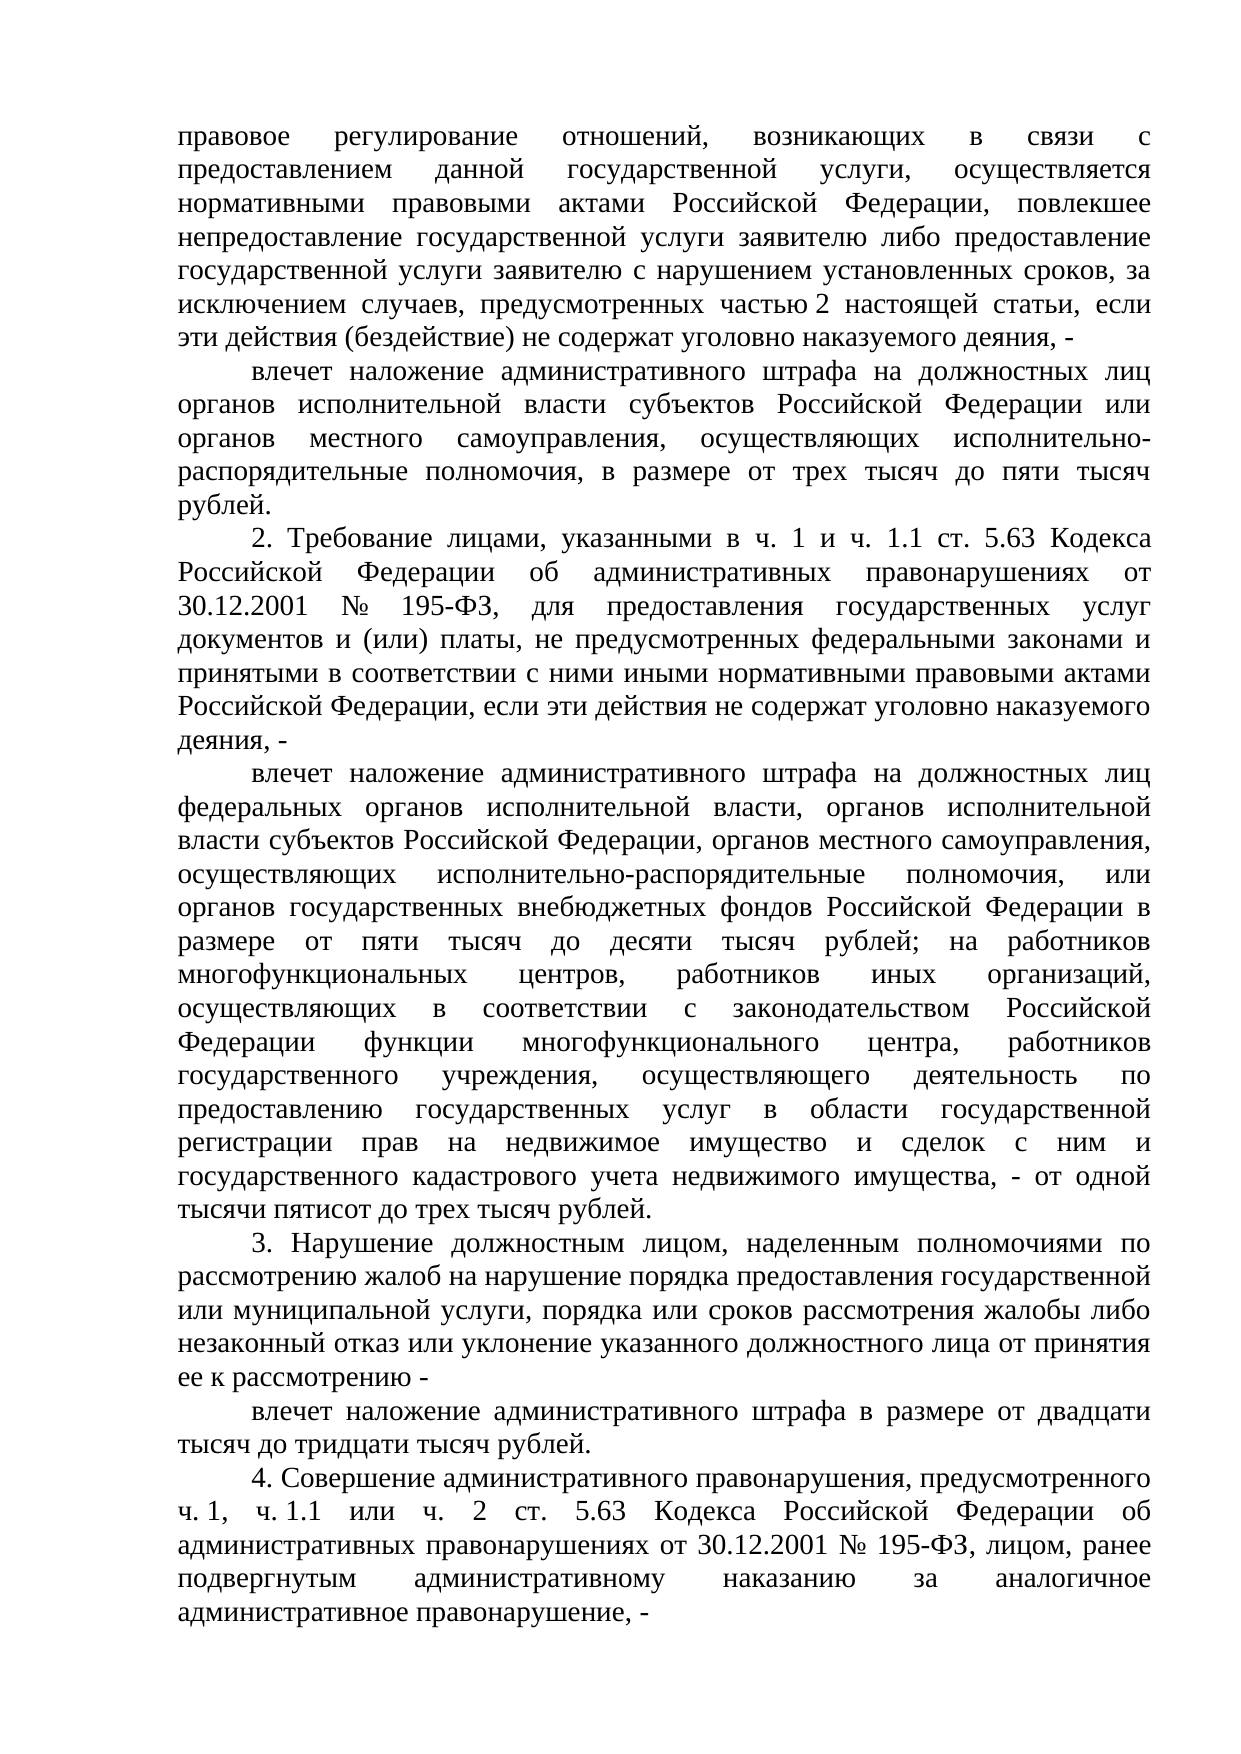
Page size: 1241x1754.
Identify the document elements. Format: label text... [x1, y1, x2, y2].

text 3. Нарушение должностным лицом, наделенным полномочиями по рассмотрению жалоб на нарушение порядка предоставления государственной или муниципальной услуги, порядка или сроков рассмотрения жалобы либо незаконный отказ или уклонение указанного должностного лица от принятия ее к рассмотрению - [177, 1225, 1152, 1393]
text 2. Требование лицами, указанными в ч. 1 и ч. 1.1 ст. 5.63 Кодекса Российской Федерации об административных правонарушениях от 30.12.2001 № 195-ФЗ, для предоставления государственных услуг документов и (или) платы, не предусмотренных федеральными законами и принятыми в соответствии с ними иными нормативными правовыми актами Российской Федерации, если эти действия не содержат уголовно наказуемого деяния, - [177, 521, 1152, 755]
text 4. Совершение административного правонарушения, предусмотренного ч. 1, ч. 1.1 или ч. 2 ст. 5.63 Кодекса Российской Федерации об административных правонарушениях от 30.12.2001 № 195-ФЗ, лицом, ранее подвергнутым административному наказанию за аналогичное административное правонарушение, - [177, 1460, 1152, 1627]
text влечет наложение административного штрафа на должностных лиц федеральных органов исполнительной власти, органов исполнительной власти субъектов Российской Федерации, органов местного самоуправления, осуществляющих исполнительно-распорядительные полномочия, или органов государственных внебюджетных фондов Российской Федерации в размере от пяти тысяч до десяти тысяч рублей; на работников многофункциональных центров, работников иных организаций, осуществляющих в соответствии с законодательством Российской Федерации функции многофункционального центра, работников государственного учреждения, осуществляющего деятельность по предоставлению государственных услуг в области государственной регистрации прав на недвижимое имущество и сделок с ним и государственного кадастрового учета недвижимого имущества, - от одной тысячи пятисот до трех тысяч рублей. [177, 755, 1152, 1225]
text влечет наложение административного штрафа в размере от двадцати тысяч до тридцати тысяч рублей. [177, 1393, 1152, 1460]
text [177, 118, 1152, 353]
text влечет наложение административного штрафа на должностных лиц органов исполнительной власти субъектов Российской Федерации или органов местного самоуправления, осуществляющих исполнительно-распорядительные полномочия, в размере от трех тысяч до пяти тысяч рублей. [177, 353, 1152, 521]
